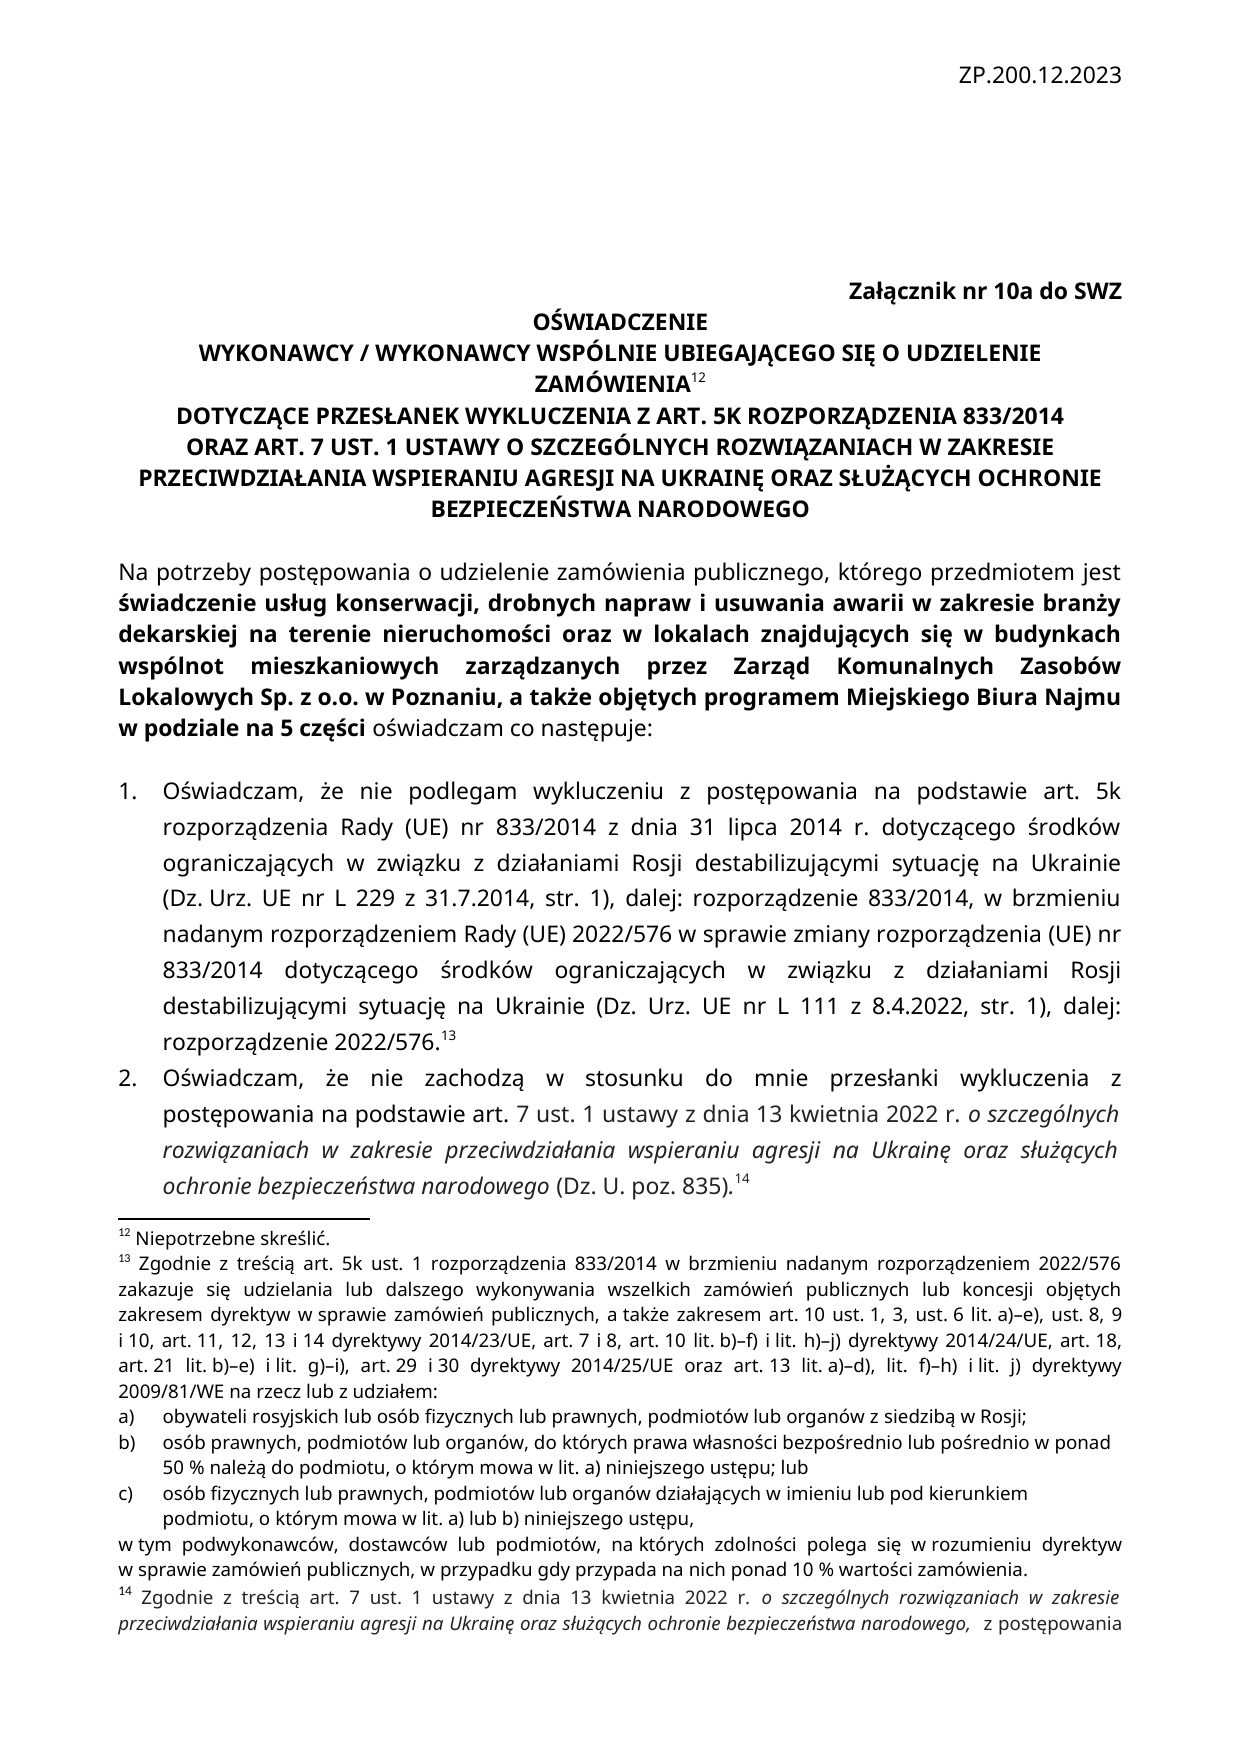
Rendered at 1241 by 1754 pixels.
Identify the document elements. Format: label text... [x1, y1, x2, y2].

text Załącznik nr 10a do SWZ [782, 274, 1122, 306]
text DOTYCZĄCE PRZESŁANEK WYKLUCZENIA Z ART. 5K ROZPORZĄDZENIA 833/2014 [118, 399, 1122, 431]
list Oświadczam, że nie podlegam wykluczeniu z postępowania na podstawie art. 5k rozporządzenia Rady (UE) nr 833/2014 z dnia 31 lipca 2014 r. dotyczącego środków ograniczających w związku z działaniami Rosji destabilizującymi sytuację na Ukrainie (Dz. Urz. UE nr L 229 z 31.7.2014, str. 1), dalej: rozporządzenie 833/2014, w brzmieniu nadanym rozporządzeniem Rady (UE) 2022/576 w sprawie zmiany rozporządzenia (UE) nr 833/2014 dotyczącego środków ograniczających w związku z działaniami Rosji destabilizującymi sytuację na Ukrainie (Dz. Urz. UE nr L 111 z 8.4.2022, str. 1), dalej: rozporządzenie 2022/576. [118, 774, 1122, 1057]
text OŚWIADCZENIE [118, 306, 1122, 337]
list Oświadczam, że nie zachodzą w stosunku do mnie przesłanki wykluczenia z postępowania na podstawie art. 7 ust. 1 ustawy z dnia 13 kwietnia 2022 r. o szczególnych rozwiązaniach w zakresie przeciwdziałania wspieraniu agresji na Ukrainę oraz służących ochronie bezpieczeństwa narodowego (Dz. U. poz. 835). [118, 1062, 1122, 1201]
text WYKONAWCY / WYKONAWCY WSPÓLNIE UBIEGAJĄCEGO SIĘ O UDZIELENIE ZAMÓWIENIA [118, 337, 1122, 399]
text ORAZ ART. 7 UST. 1 USTAWY O SZCZEGÓLNYCH ROZWIĄZANIACH W ZAKRESIE PRZECIWDZIAŁANIA WSPIERANIU AGRESJI NA UKRAINĘ ORAZ SŁUŻĄCYCH OCHRONIE BEZPIECZEŃSTWA NARODOWEGO [118, 431, 1122, 524]
text Na potrzeby postępowania o udzielenie zamówienia publicznego, którego przedmiotem jest świadczenie usług konserwacji, drobnych napraw i usuwania awarii w zakresie branży dekarskiej na terenie nieruchomości oraz w lokalach znajdujących się w budynkach wspólnot mieszkaniowych zarządzanych przez Zarząd Komunalnych Zasobów Lokalowych Sp. z o.o. w Poznaniu, a także objętych programem Miejskiego Biura Najmu w podziale na 5 części oświadczam co następuje: [118, 556, 1122, 743]
